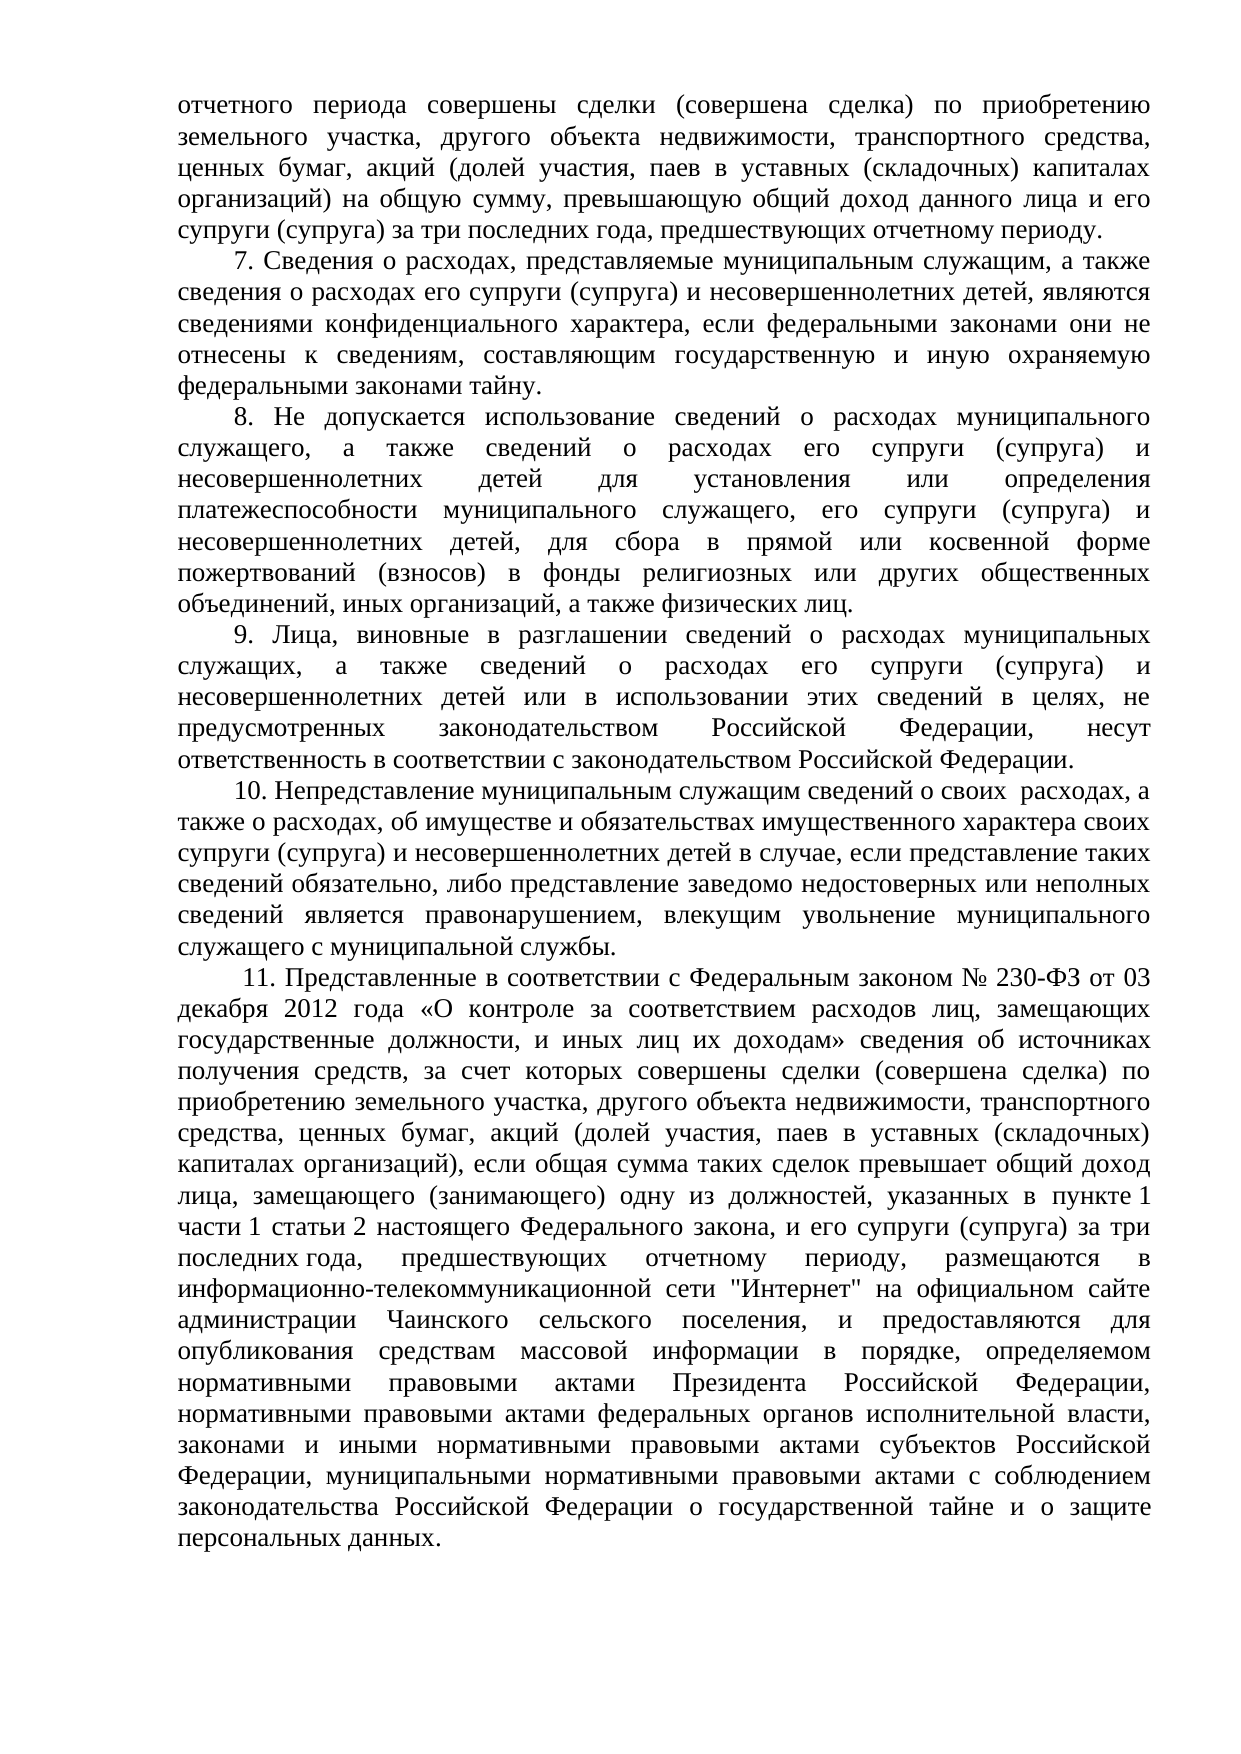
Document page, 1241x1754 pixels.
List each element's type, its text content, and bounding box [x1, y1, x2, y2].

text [177, 89, 1152, 244]
text 8. Не допускается использование сведений о расходах муниципального служащего, а также сведений о расходах его супруги (супруга) и несовершеннолетних детей для установления или определения платежеспособности муниципального служащего, его супруги (супруга) и несовершеннолетних детей, для сбора в прямой или косвенной форме пожертвований (взносов) в фонды религиозных или других общественных объединений, иных организаций, а также физических лиц. [177, 400, 1152, 618]
text 7. Сведения о расходах, представляемые муниципальным служащим, а также сведения о расходах его супруги (супруга) и несовершеннолетних детей, являются сведениями конфиденциального характера, если федеральными законами они не отнесены к сведениям, составляющим государственную и иную охраняемую федеральными законами тайну. [177, 244, 1152, 400]
text 11. Представленные в соответствии с Федеральным законом № 230-ФЗ от 03 декабря 2012 года «О контроле за соответствием расходов лиц, замещающих государственные должности, и иных лиц их доходам» сведения об источниках получения средств, за счет которых совершены сделки (совершена сделка) по приобретению земельного участка, другого объекта недвижимости, транспортного средства, ценных бумаг, акций (долей участия, паев в уставных (складочных) капиталах организаций), если общая сумма таких сделок превышает общий доход лица, замещающего (занимающего) одну из должностей, указанных в пункте 1 части 1 статьи 2 настоящего Федерального закона, и его супруги (супруга) за три последних года, предшествующих отчетному периоду, размещаются в информационно-телекоммуникационной сети "Интернет" на официальном сайте администрации Чаинского сельского поселения, и предоставляются для опубликования средствам массовой информации в порядке, определяемом нормативными правовыми актами Президента Российской Федерации, нормативными правовыми актами федеральных органов исполнительной власти, законами и иными нормативными правовыми актами субъектов Российской Федерации, муниципальными нормативными правовыми актами с соблюдением законодательства Российской Федерации о государственной тайне и о защите персональных данных. [177, 961, 1152, 1552]
text 9. Лица, виновные в разглашении сведений о расходах муниципальных служащих, а также сведений о расходах его супруги (супруга) и несовершеннолетних детей или в использовании этих сведений в целях, не предусмотренных законодательством Российской Федерации, несут ответственность в соответствии с законодательством Российской Федерации. [177, 618, 1152, 774]
text 10. Непредставление муниципальным служащим сведений о своих расходах, а также о расходах, об имуществе и обязательствах имущественного характера своих супруги (супруга) и несовершеннолетних детей в случае, если представление таких сведений обязательно, либо представление заведомо недостоверных или неполных сведений является правонарушением, влекущим увольнение муниципального служащего с муниципальной службы. [177, 774, 1152, 961]
